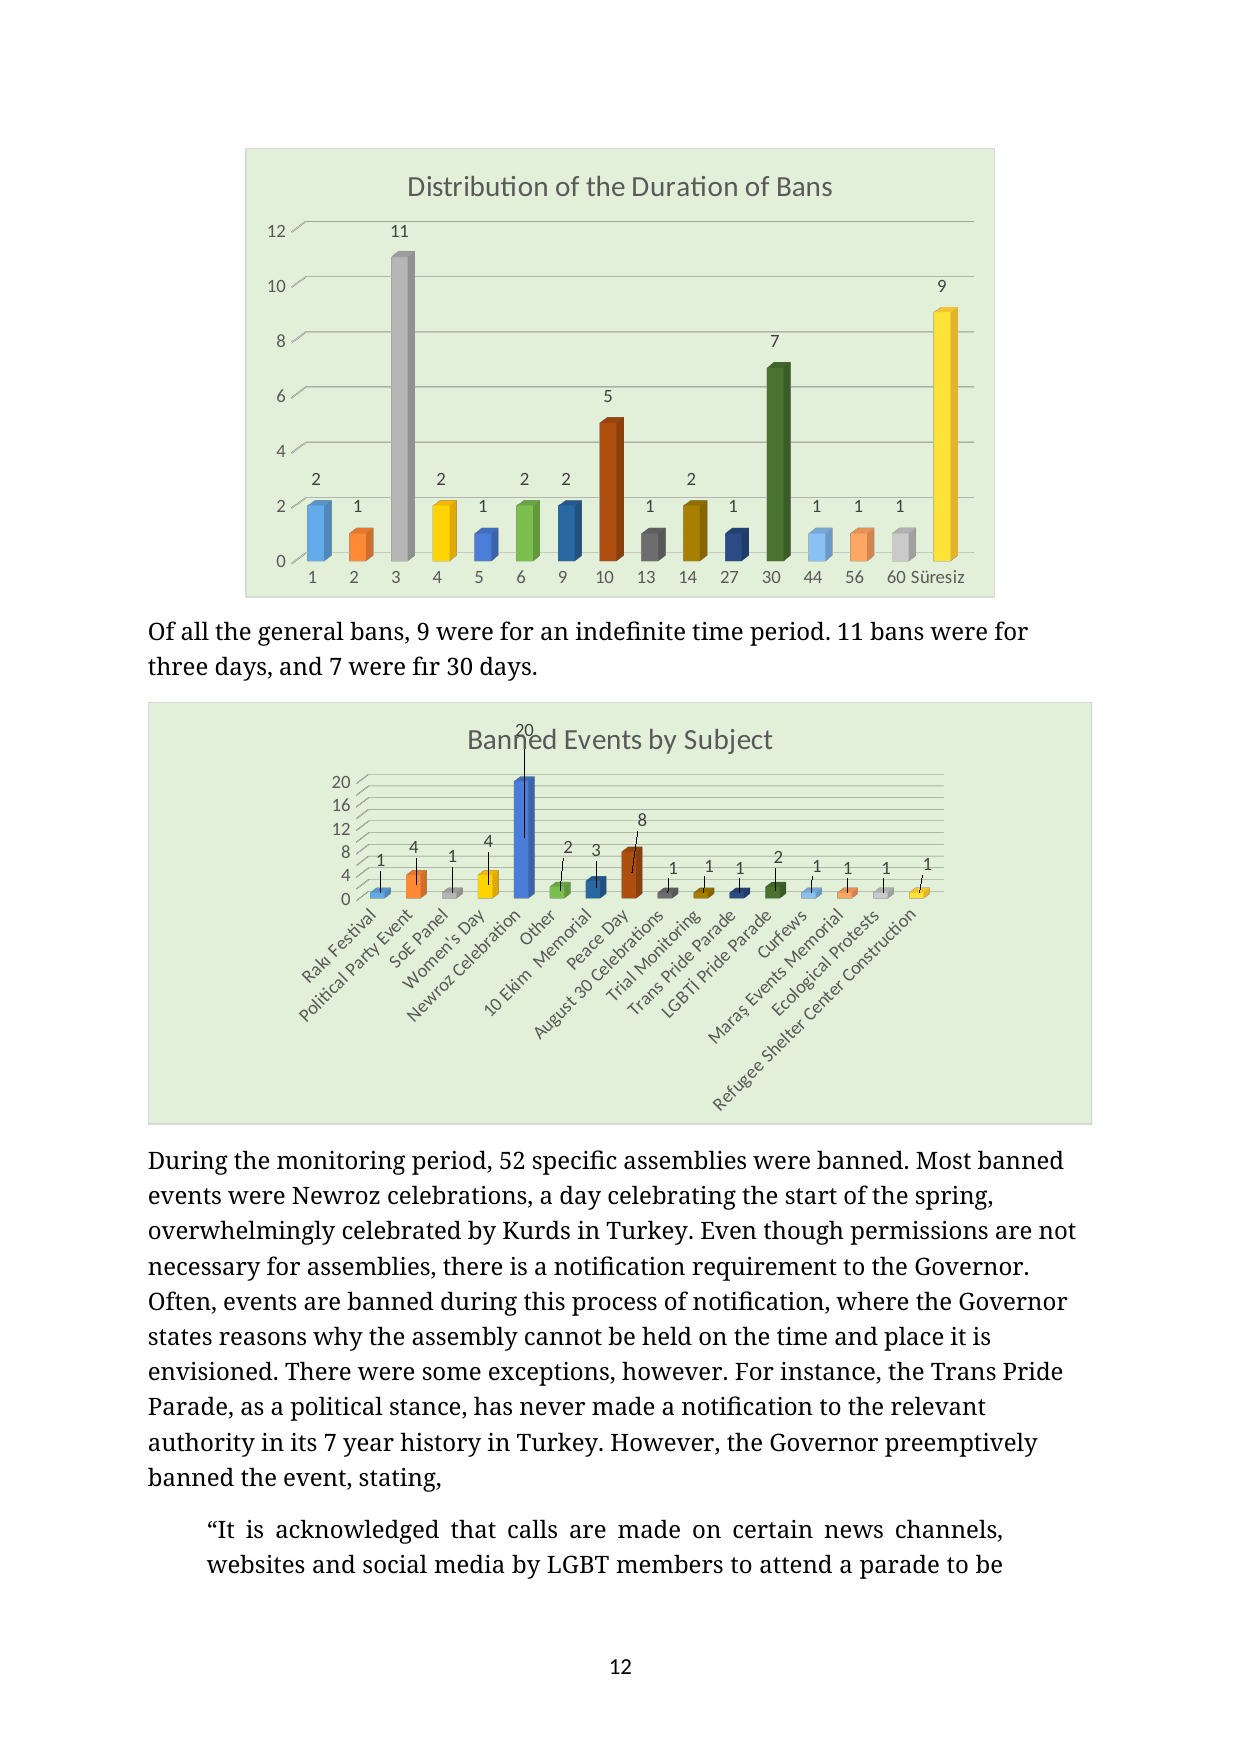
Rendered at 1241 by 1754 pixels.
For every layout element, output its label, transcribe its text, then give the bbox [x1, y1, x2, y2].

text During the monitoring period, 52 specific assemblies were banned. Most banned events were Newroz celebrations, a day celebrating the start of the spring, overwhelmingly celebrated by Kurds in Turkey. Even though permissions are not necessary for assemblies, there is a notification requirement to the Governor. Often, events are banned during this process of notification, where the Governor states reasons why the assembly cannot be held on the time and place it is envisioned. There were some exceptions, however. For instance, the Trans Pride Parade, as a political stance, has never made a notification to the relevant authority in its 7 year history in Turkey. However, the Governor preemptively banned the event, stating, [148, 1144, 1093, 1493]
text Of all the general bans, 9 were for an indefinite time period. 11 bans were for three days, and 7 were fır 30 days. [148, 614, 1093, 682]
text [207, 1512, 1004, 1580]
